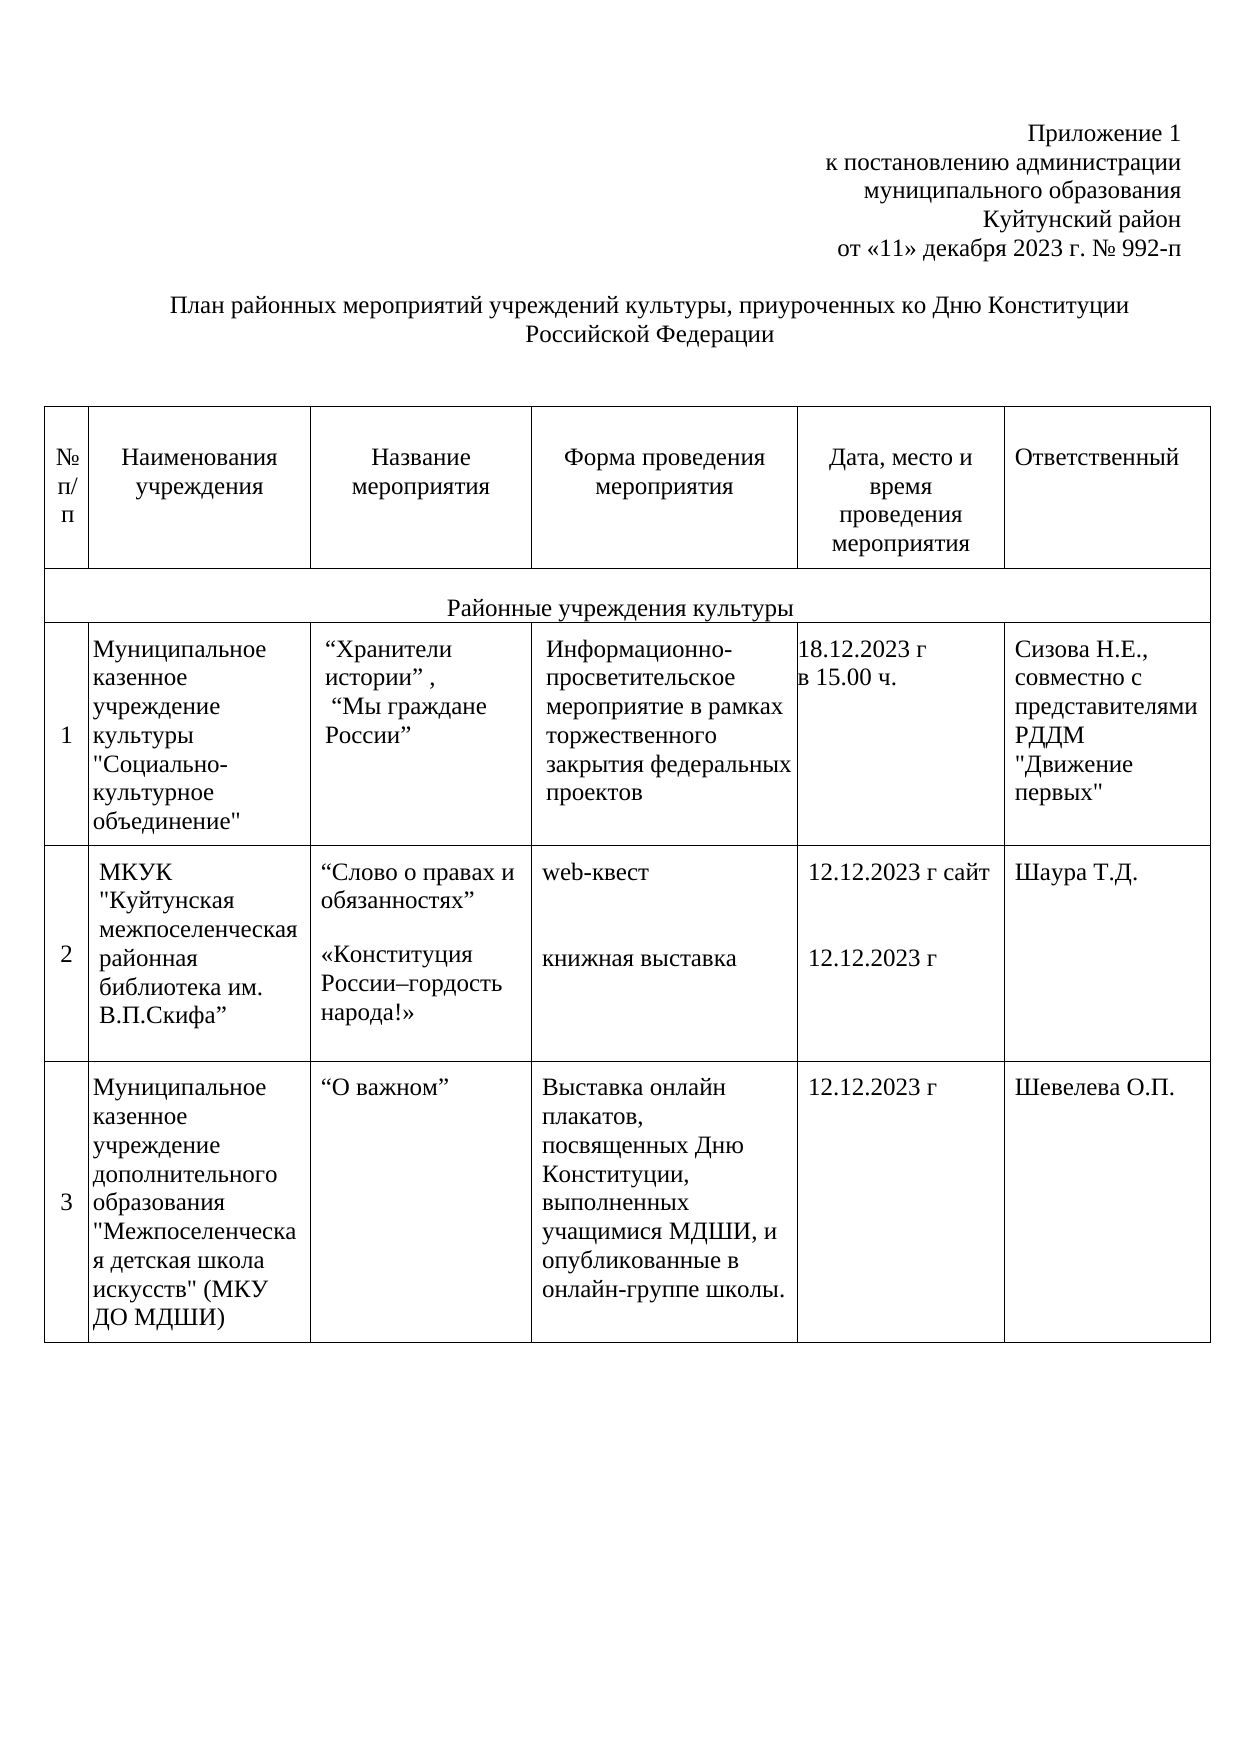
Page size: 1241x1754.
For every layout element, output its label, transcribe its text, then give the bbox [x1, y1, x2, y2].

table_cell “Слово о правах и обязанностях” «Конституция России–гордость народа!» [311, 846, 531, 1061]
table_cell “Хранители истории” , “Мы граждане России” [311, 623, 531, 845]
text муниципального образования [118, 176, 1181, 204]
text к постановлению администрации [118, 147, 1181, 176]
table_cell 12.12.2023 г [798, 1062, 1004, 1342]
text Приложение 1 [118, 118, 1181, 147]
table_cell 1 [45, 623, 88, 845]
table_cell 18.12.2023 г в 15.00 ч. [798, 623, 1004, 845]
table_cell Сизова Н.Е., совместно с представителями РДДМ "Движение первых" [1005, 623, 1210, 845]
table_cell Муниципальное казенное учреждение дополнительного образования "Межпоселенческая детская школа искусств" (МКУ ДО МДШИ) [89, 1062, 310, 1342]
table_cell 2 [45, 846, 88, 1061]
table_header Дата, место и время проведения мероприятия [798, 407, 1004, 567]
text Куйтунский район [118, 204, 1181, 233]
table_cell “О важном” [311, 1062, 531, 1342]
table_cell МКУК "Куйтунская межпоселенческая районная библиотека им. В.П.Скифа” [89, 846, 310, 1061]
table_cell Шевелева О.П. [1005, 1062, 1210, 1342]
table_cell 12.12.2023 г сайт 12.12.2023 г [798, 846, 1004, 1061]
table_cell Районные учреждения культуры [45, 569, 1210, 622]
table_cell web-квест книжная выставка [532, 846, 797, 1061]
text от «11» декабря 2023 г. № 992-п [118, 233, 1181, 262]
table_cell Шаура Т.Д. [1005, 846, 1210, 1061]
table_header Наименования учреждения [89, 407, 310, 567]
table_header № п/п [45, 407, 88, 567]
text План районных мероприятий учреждений культуры, приуроченных ко Дню Конституции Российской Федерации [118, 291, 1181, 348]
table_cell 3 [45, 1062, 88, 1342]
table_header Ответственный [1005, 407, 1210, 567]
table_cell Информационно- просветительское мероприятие в рамках торжественного закрытия федеральных проектов [532, 623, 797, 845]
table_cell Выставка онлайн плакатов, посвященных Дню Конституции, выполненных учащимися МДШИ, и опубликованные в онлайн-группе школы. [532, 1062, 797, 1342]
table_header Название мероприятия [311, 407, 531, 567]
table_header Форма проведения мероприятия [532, 407, 797, 567]
table_cell Муниципальное казенное учреждение культуры "Социально-культурное объединение" [89, 623, 310, 845]
